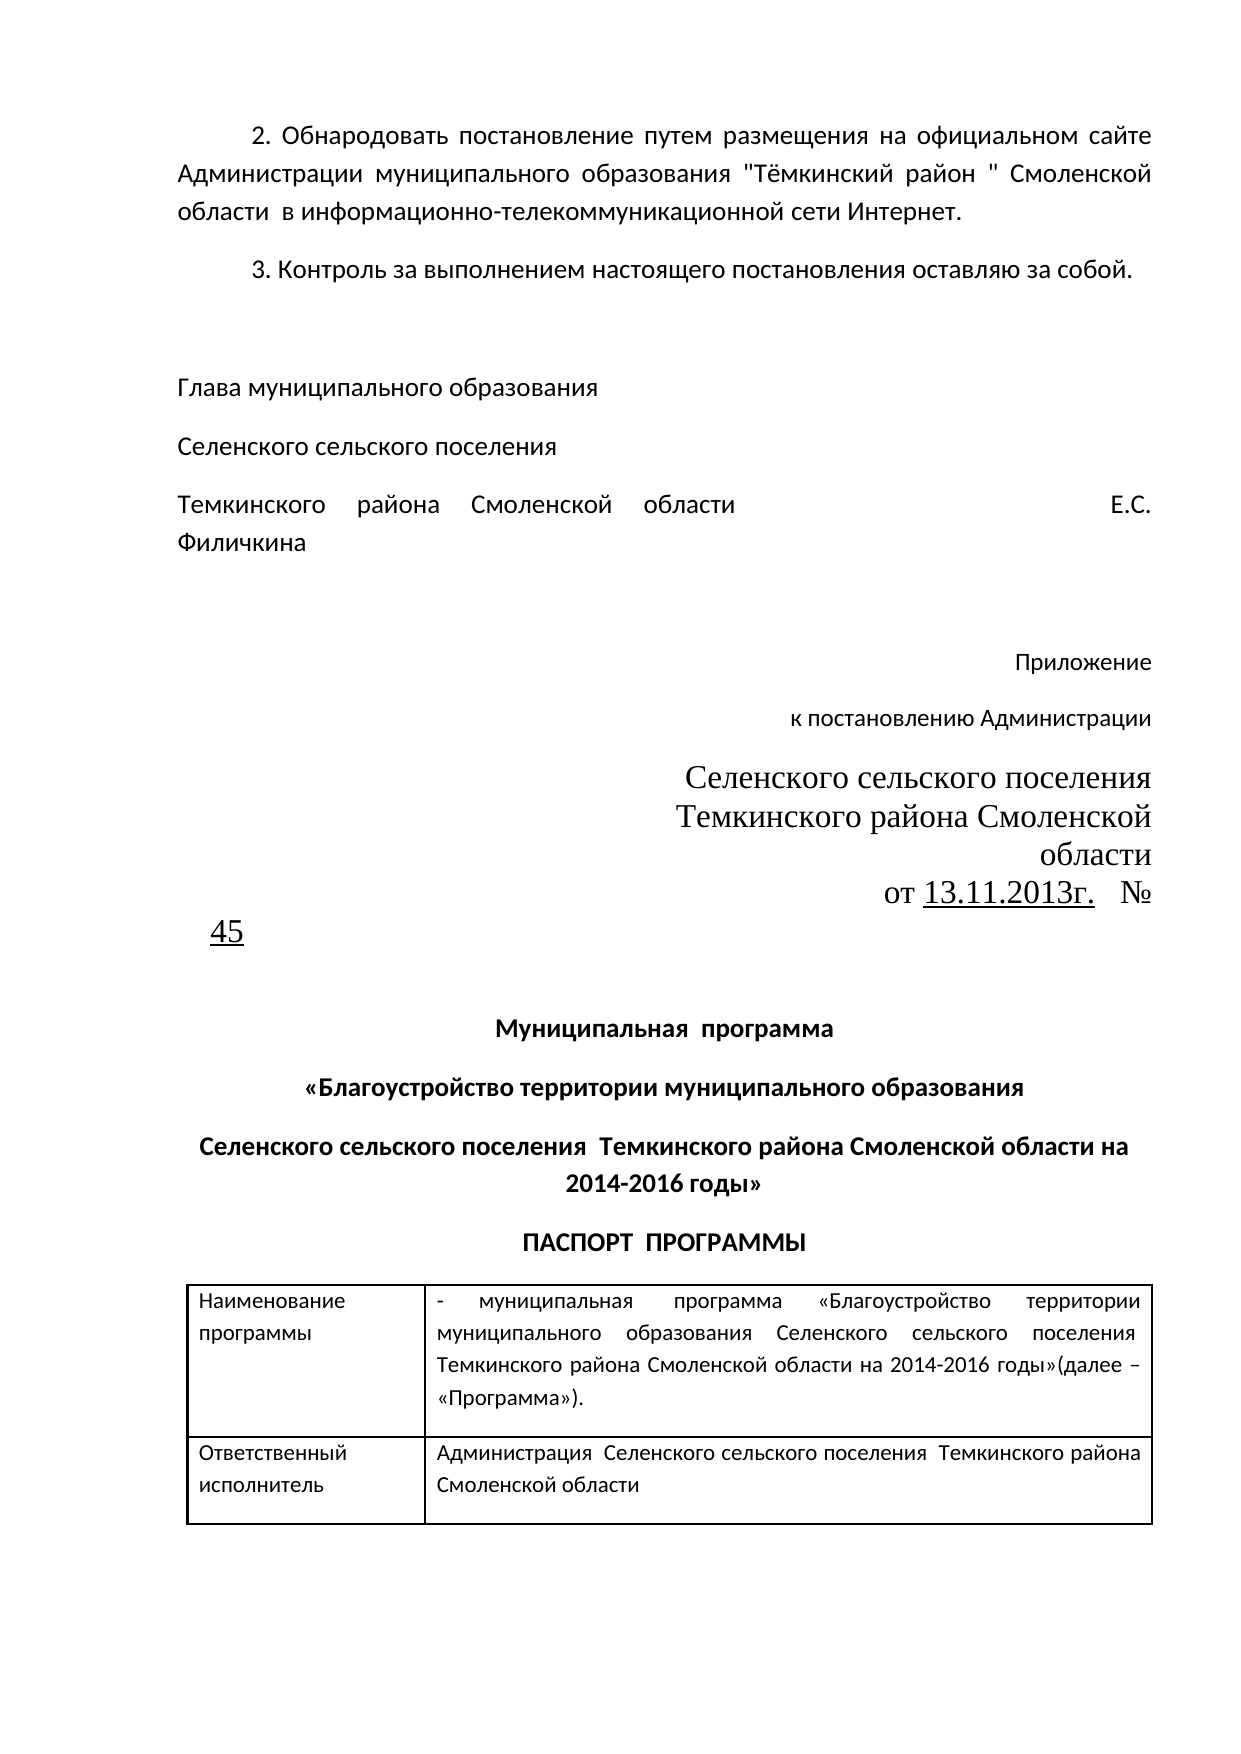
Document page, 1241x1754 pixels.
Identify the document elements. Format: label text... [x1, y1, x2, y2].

text Селенского сельского поселения [177, 758, 1152, 796]
text Селенского сельского поселения Темкинского района Смоленской области на 2014-2016 годы» [177, 1129, 1152, 1200]
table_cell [426, 1438, 1151, 1522]
text Селенского сельского поселения [177, 429, 1152, 462]
table_header Наименование программы [189, 1286, 424, 1436]
text Темкинского района Смоленской области Е.С. Филичкина [177, 488, 1152, 559]
text от 13.11.2013г. № 45 [177, 873, 1152, 949]
text ПАСПОРТ ПРОГРАММЫ [177, 1225, 1152, 1258]
text Приложение [177, 646, 1152, 677]
text Темкинского района Смоленской области [177, 796, 1152, 873]
text Муниципальная программа [177, 1011, 1152, 1044]
text «Благоустройство территории муниципального образования [177, 1070, 1152, 1103]
text Глава муниципального образования [177, 370, 1152, 403]
text к постановлению Администрации [177, 702, 1152, 732]
text 3. Контроль за выполнением настоящего постановления оставляю за собой. [177, 253, 1152, 286]
table_header - муниципальная программа «Благоустройство территории муниципального образования Селенского сельского поселения Темкинского района Смоленской области на 2014-2016 годы»(далее – «Программа»). [426, 1286, 1151, 1436]
table_cell Ответственный исполнитель [189, 1438, 424, 1522]
text 2. Обнародовать постановление путем размещения на официальном сайте Администрации муниципального образования "Тёмкинский район " Смоленской области в информационно-телекоммуникационной сети Интернет. [177, 118, 1152, 227]
